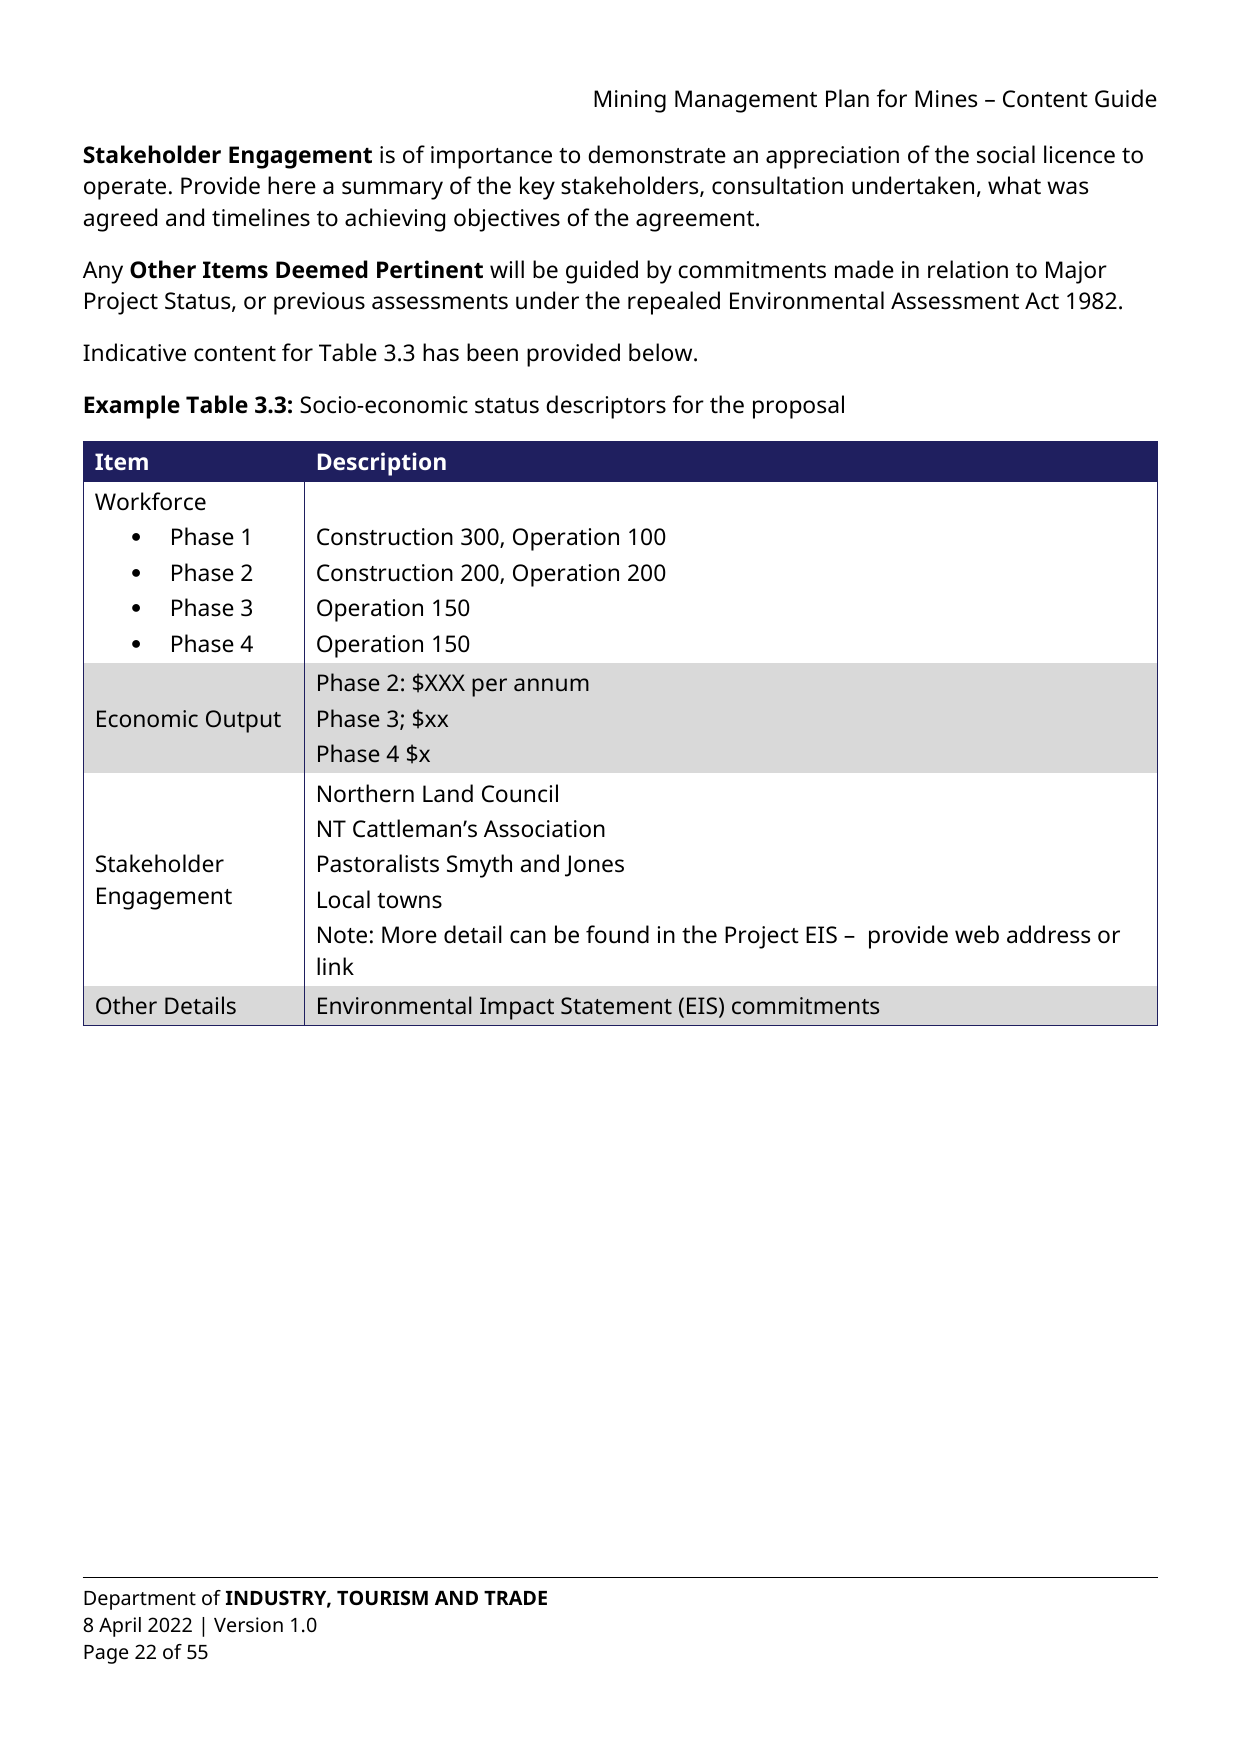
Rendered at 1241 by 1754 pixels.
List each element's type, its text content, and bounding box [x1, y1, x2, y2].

table_cell Stakeholder Engagement [84, 773, 304, 986]
table_cell Workforce Phase 1 Phase 2 Phase 3 Phase 4 [84, 482, 304, 663]
text Any Other Items Deemed Pertinent will be guided by commitments made in relation to Major Project Status, or previous assessments under the repealed Environmental Assessment Act 1982. [83, 253, 1157, 316]
text Example Table 3.3: Socio-economic status descriptors for the proposal [83, 389, 1157, 420]
table_cell Economic Output [84, 663, 304, 773]
table_header Item [84, 442, 304, 482]
table_cell Other Details [84, 986, 304, 1025]
table_cell Northern Land Council NT Cattleman’s Association Pastoralists Smyth and Jones Local towns Note: More detail can be found in the Project EIS – provide web address or link [305, 773, 1157, 986]
table_cell Phase 2: $XXX per annum Phase 3; $xx Phase 4 $x [305, 663, 1157, 773]
text Stakeholder Engagement is of importance to demonstrate an appreciation of the social licence to operate. Provide here a summary of the key stakeholders, consultation undertaken, what was agreed and timelines to achieving objectives of the agreement. [83, 139, 1157, 233]
text Indicative content for Table 3.3 has been provided below. [83, 337, 1157, 368]
table_cell Environmental Impact Statement (EIS) commitments [305, 986, 1157, 1025]
table_cell Construction 300, Operation 100 Construction 200, Operation 200 Operation 150 Operation 150 [305, 482, 1157, 663]
table_header Description [305, 442, 1157, 482]
